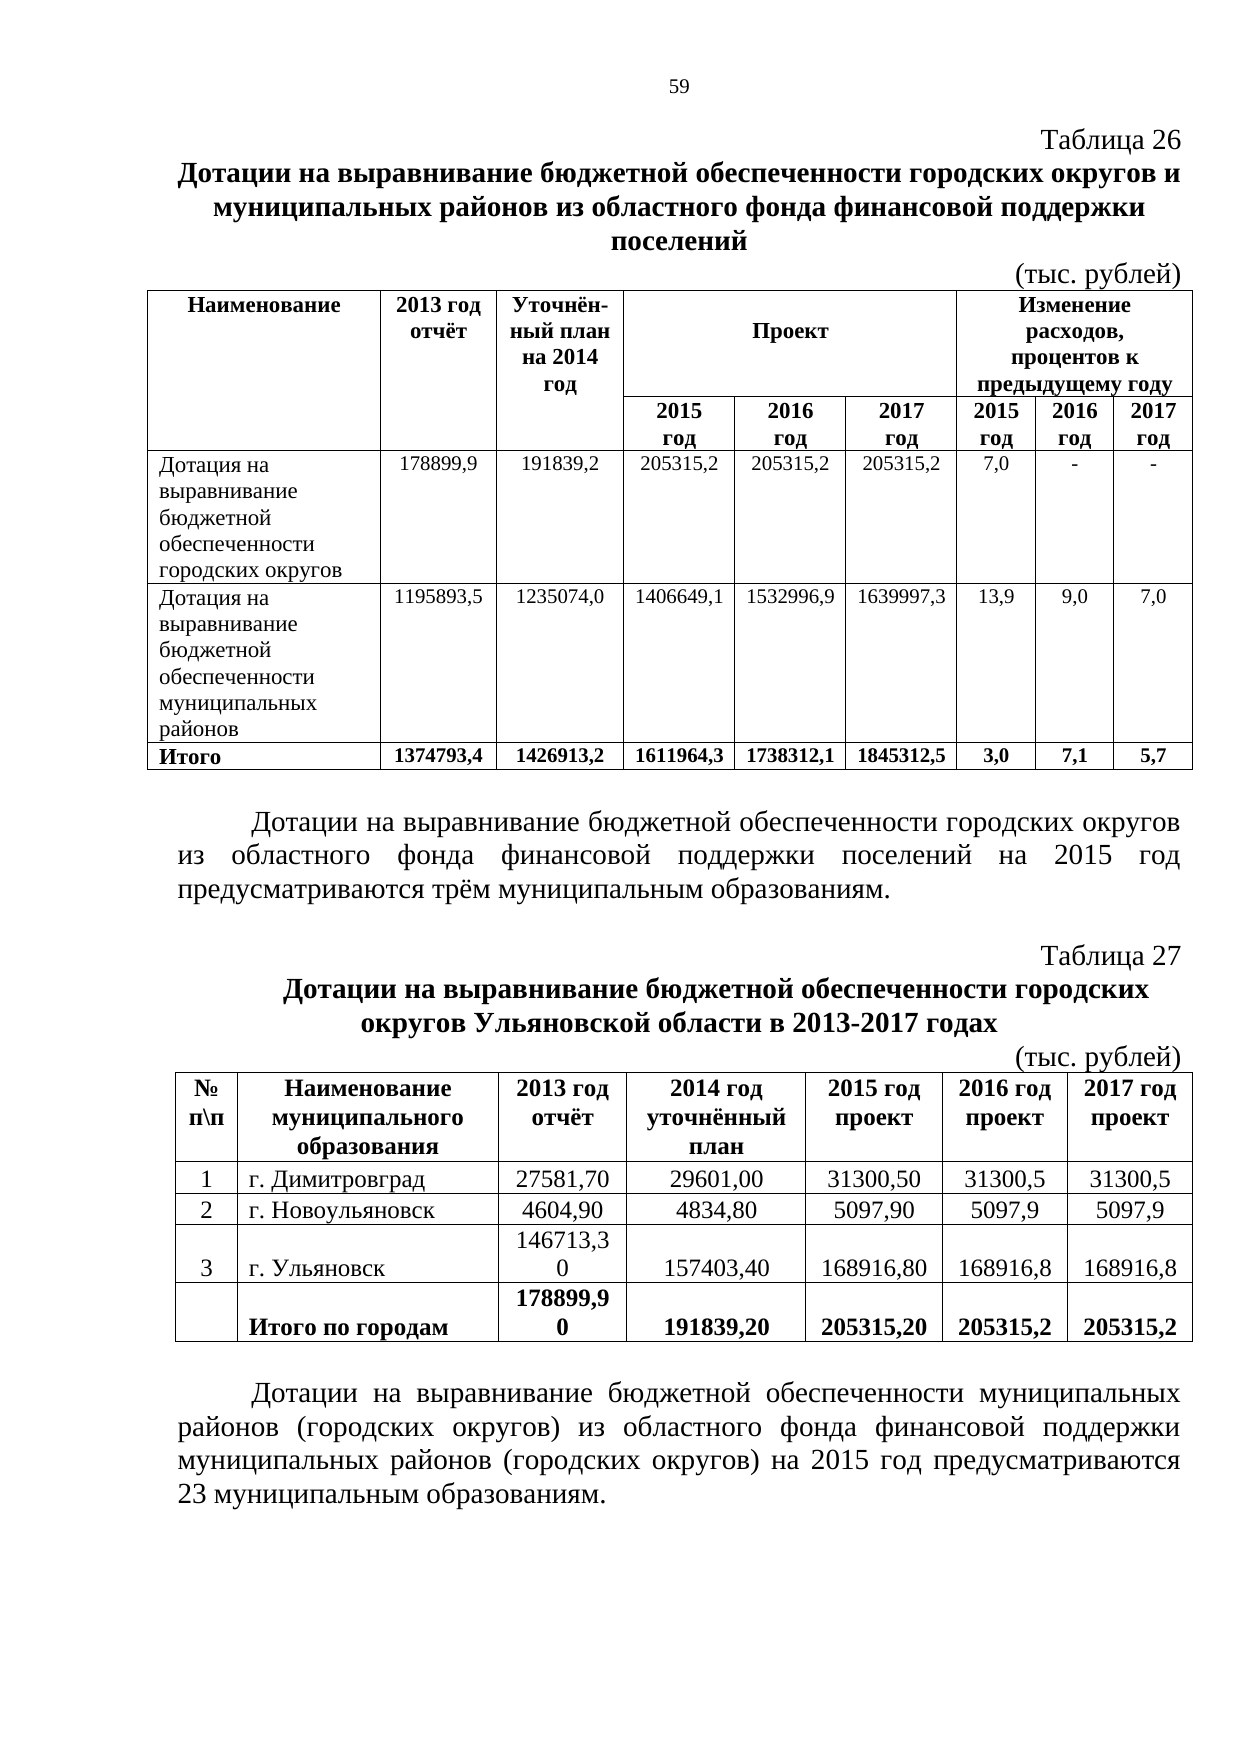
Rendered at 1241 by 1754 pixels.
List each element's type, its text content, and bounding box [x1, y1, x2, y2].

table_header Проект [624, 291, 956, 396]
table_cell 191839,2 [497, 451, 623, 583]
table_cell г. Новоульяновск [238, 1194, 498, 1224]
table_cell Итого [148, 743, 380, 769]
text Дотации на выравнивание бюджетной обеспеченности городских округов Ульяновской области в 2013-2017 годах [177, 972, 1181, 1039]
table_cell Дотация на выравнивание бюджетной обеспеченности городских округов [148, 451, 380, 583]
table_cell 31300,5 [1068, 1162, 1192, 1192]
table_header 2013 год отчёт [499, 1073, 626, 1161]
text (тыс. рублей) [177, 1039, 1181, 1072]
table_cell 3 [176, 1225, 237, 1282]
table_cell 1639997,3 [846, 584, 956, 742]
table_cell 31300,5 [943, 1162, 1067, 1192]
text Таблица 27 [177, 938, 1181, 972]
table_cell - [1114, 451, 1192, 583]
table_cell 168916,80 [806, 1225, 942, 1282]
table_header Наименование муниципального образования [238, 1073, 498, 1161]
table_cell 1532996,9 [735, 584, 845, 742]
table_cell 178899,9 [381, 451, 496, 583]
table_cell 146713,30 [499, 1225, 626, 1282]
table_cell 5097,90 [806, 1194, 942, 1224]
table_cell 1 [176, 1162, 237, 1192]
table_cell 168916,8 [1068, 1225, 1192, 1282]
table_cell 1845312,5 [846, 743, 956, 769]
table_cell 1406649,1 [624, 584, 734, 742]
table_cell 2 [176, 1194, 237, 1224]
table_cell 7,0 [957, 451, 1035, 583]
table_cell 2017 год [846, 397, 956, 450]
table_cell 5097,9 [1068, 1194, 1192, 1224]
table_cell 5,7 [1114, 743, 1192, 769]
table_cell 13,9 [957, 584, 1035, 742]
table_cell 4834,80 [627, 1194, 805, 1224]
table_cell 1611964,3 [624, 743, 734, 769]
table_header 2015 год проект [806, 1073, 942, 1161]
table_cell 2017 год [1114, 397, 1192, 450]
table_cell 205315,2 [1068, 1283, 1192, 1341]
text Дотации на выравнивание бюджетной обеспеченности городских округов и муниципальных районов из областного фонда финансовой поддержки поселений [177, 156, 1181, 256]
table_header 2013 год отчёт [381, 291, 496, 450]
table_cell 2015 год [624, 397, 734, 450]
table_header № п\п [176, 1073, 237, 1161]
table_cell 5097,9 [943, 1194, 1067, 1224]
table_cell 7,1 [1036, 743, 1113, 769]
table_cell 205315,2 [943, 1283, 1067, 1341]
table_header 2016 год проект [943, 1073, 1067, 1161]
text Таблица 26 [177, 122, 1181, 156]
table_cell 9,0 [1036, 584, 1113, 742]
table_cell 205315,2 [624, 451, 734, 583]
table_cell г. Ульяновск [238, 1225, 498, 1282]
table_cell - [1036, 451, 1113, 583]
table_cell 1195893,5 [381, 584, 496, 742]
table_cell 1374793,4 [381, 743, 496, 769]
text Дотации на выравнивание бюджетной обеспеченности городских округов из областного фонда финансовой поддержки поселений на 2015 год предусматриваются трём муниципальным образованиям. [177, 804, 1181, 904]
table_cell 1235074,0 [497, 584, 623, 742]
table_cell 157403,40 [627, 1225, 805, 1282]
table_header Изменение расходов, процентов к предыдущему году [957, 291, 1192, 396]
table_header 2014 год уточнённый план [627, 1073, 805, 1161]
table_header Наименование [148, 291, 380, 450]
table_cell г. Димитровград [238, 1162, 498, 1192]
table_cell Дотация на выравнивание бюджетной обеспеченности муниципальных районов [148, 584, 380, 742]
table_cell 205315,2 [846, 451, 956, 583]
table_cell 31300,50 [806, 1162, 942, 1192]
table_cell 2016 год [735, 397, 845, 450]
table_cell 29601,00 [627, 1162, 805, 1192]
table_header Уточнён-ный план на 2014 год [497, 291, 623, 450]
table_cell 1738312,1 [735, 743, 845, 769]
table_cell 3,0 [957, 743, 1035, 769]
table_cell [176, 1283, 237, 1341]
table_cell 205315,2 [735, 451, 845, 583]
text (тыс. рублей) [177, 256, 1181, 290]
table_cell Итого по городам [238, 1283, 498, 1341]
table_cell 2015 год [957, 397, 1035, 450]
table_cell 205315,20 [806, 1283, 942, 1341]
table_cell 27581,70 [499, 1162, 626, 1192]
text Дотации на выравнивание бюджетной обеспеченности муниципальных районов (городских округов) из областного фонда финансовой поддержки муниципальных районов (городских округов) на 2015 год предусматриваются 23 муниципальным образованиям. [177, 1375, 1181, 1509]
table_cell 4604,90 [499, 1194, 626, 1224]
table_header 2017 год проект [1068, 1073, 1192, 1161]
table_cell 2016 год [1036, 397, 1113, 450]
table_cell 7,0 [1114, 584, 1192, 742]
table_cell 168916,8 [943, 1225, 1067, 1282]
table_cell 191839,20 [627, 1283, 805, 1341]
table_cell 1426913,2 [497, 743, 623, 769]
table_cell 178899,90 [499, 1283, 626, 1341]
